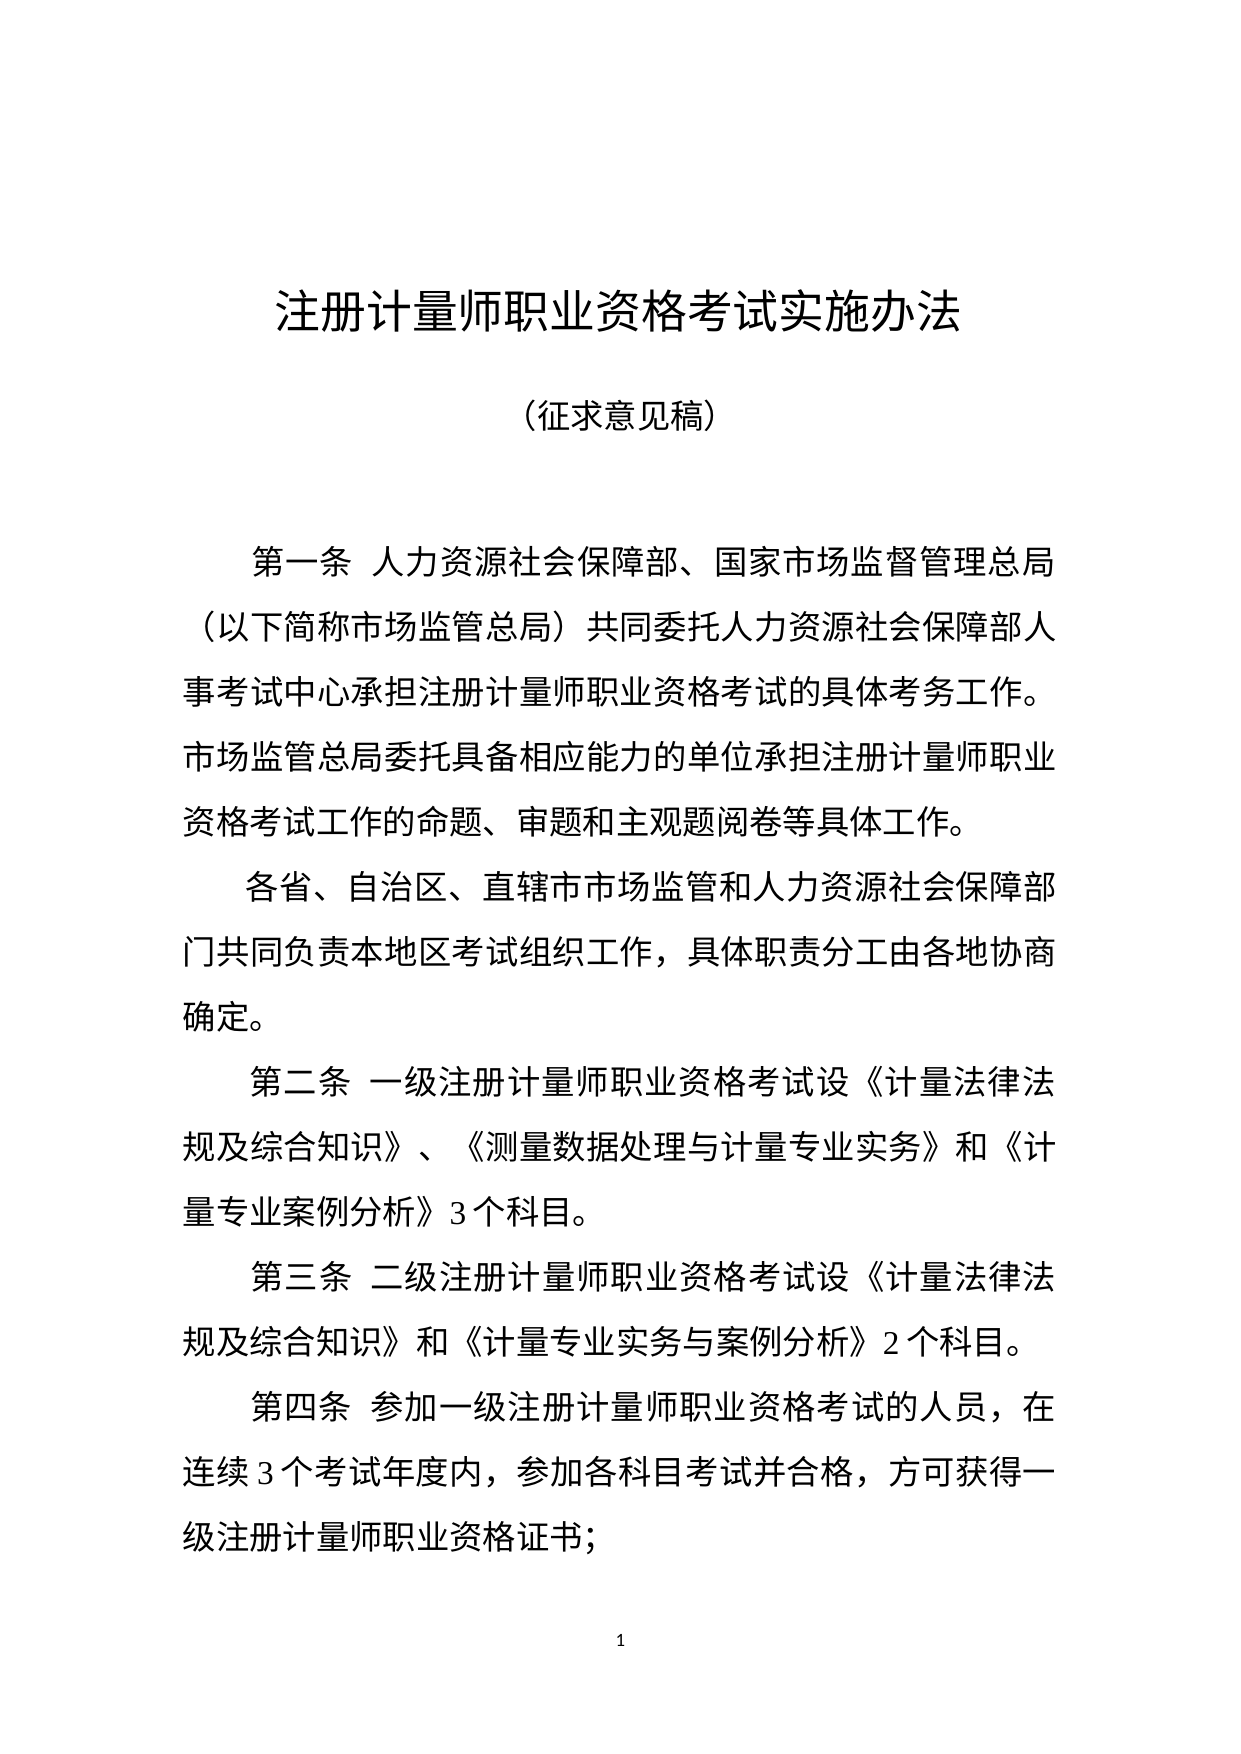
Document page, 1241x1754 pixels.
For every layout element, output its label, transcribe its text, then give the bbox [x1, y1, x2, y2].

text 第二条 一级注册计量师职业资格考试设《计量法律法规及综合知识》、《测量数据处理与计量专业实务》和《计量专业案例分析》3个科目。 [183, 1047, 1058, 1242]
text 各省、自治区、直辖市市场监管和人力资源社会保障部门共同负责本地区考试组织工作，具体职责分工由各地协商确定。 [183, 852, 1058, 1047]
text 第三条 二级注册计量师职业资格考试设《计量法律法规及综合知识》和《计量专业实务与案例分析》2个科目。 [183, 1242, 1058, 1372]
text 第四条 参加一级注册计量师职业资格考试的人员，在连续3个考试年度内，参加各科目考试并合格，方可获得一级注册计量师职业资格证书； [183, 1372, 1058, 1567]
text 第一条 人力资源社会保障部、国家市场监督管理总局（以下简称市场监管总局）共同委托人力资源社会保障部人事考试中心承担注册计量师职业资格考试的具体考务工作。市场监管总局委托具备相应能力的单位承担注册计量师职业资格考试工作的命题、审题和主观题阅卷等具体工作。 [183, 527, 1058, 852]
text （征求意见稿） [183, 390, 1058, 438]
text 注册计量师职业资格考试实施办法 [183, 259, 1058, 357]
